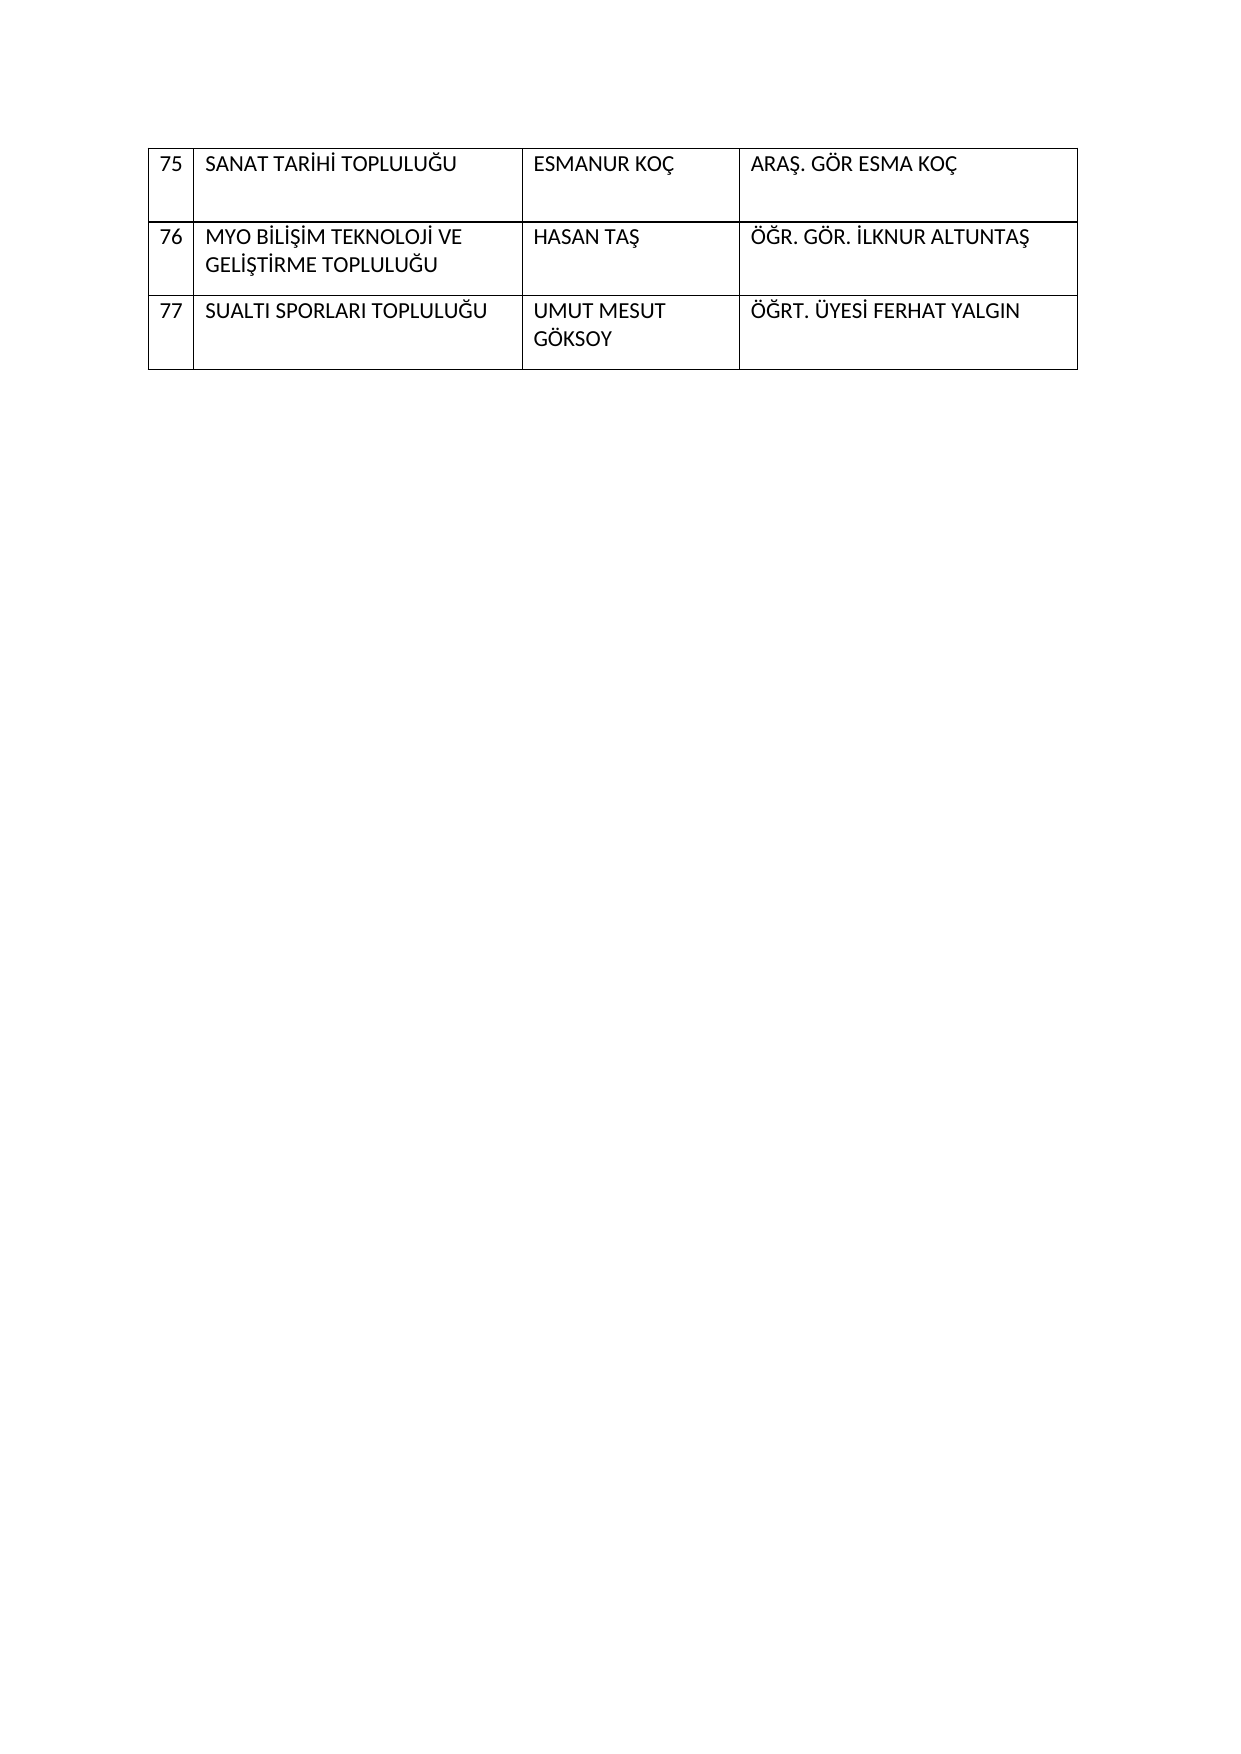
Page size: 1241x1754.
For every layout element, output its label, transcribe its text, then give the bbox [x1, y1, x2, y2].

table_cell 77 [149, 296, 193, 369]
table_cell SUALTI SPORLARI TOPLULUĞU [194, 296, 522, 369]
table_cell ESMANUR KOÇ [523, 149, 739, 221]
table_cell ÖĞRT. ÜYESİ FERHAT YALGIN [740, 296, 1077, 369]
table_cell ARAŞ. GÖR ESMA KOÇ [740, 149, 1077, 221]
table_cell UMUT MESUT GÖKSOY [523, 296, 739, 369]
table_cell 75 [149, 149, 193, 221]
table_cell HASAN TAŞ [523, 223, 739, 295]
table_cell MYO BİLİŞİM TEKNOLOJİ VE GELİŞTİRME TOPLULUĞU [194, 223, 522, 295]
table_cell ÖĞR. GÖR. İLKNUR ALTUNTAŞ [740, 223, 1077, 295]
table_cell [194, 149, 522, 221]
table_cell 76 [149, 223, 193, 295]
